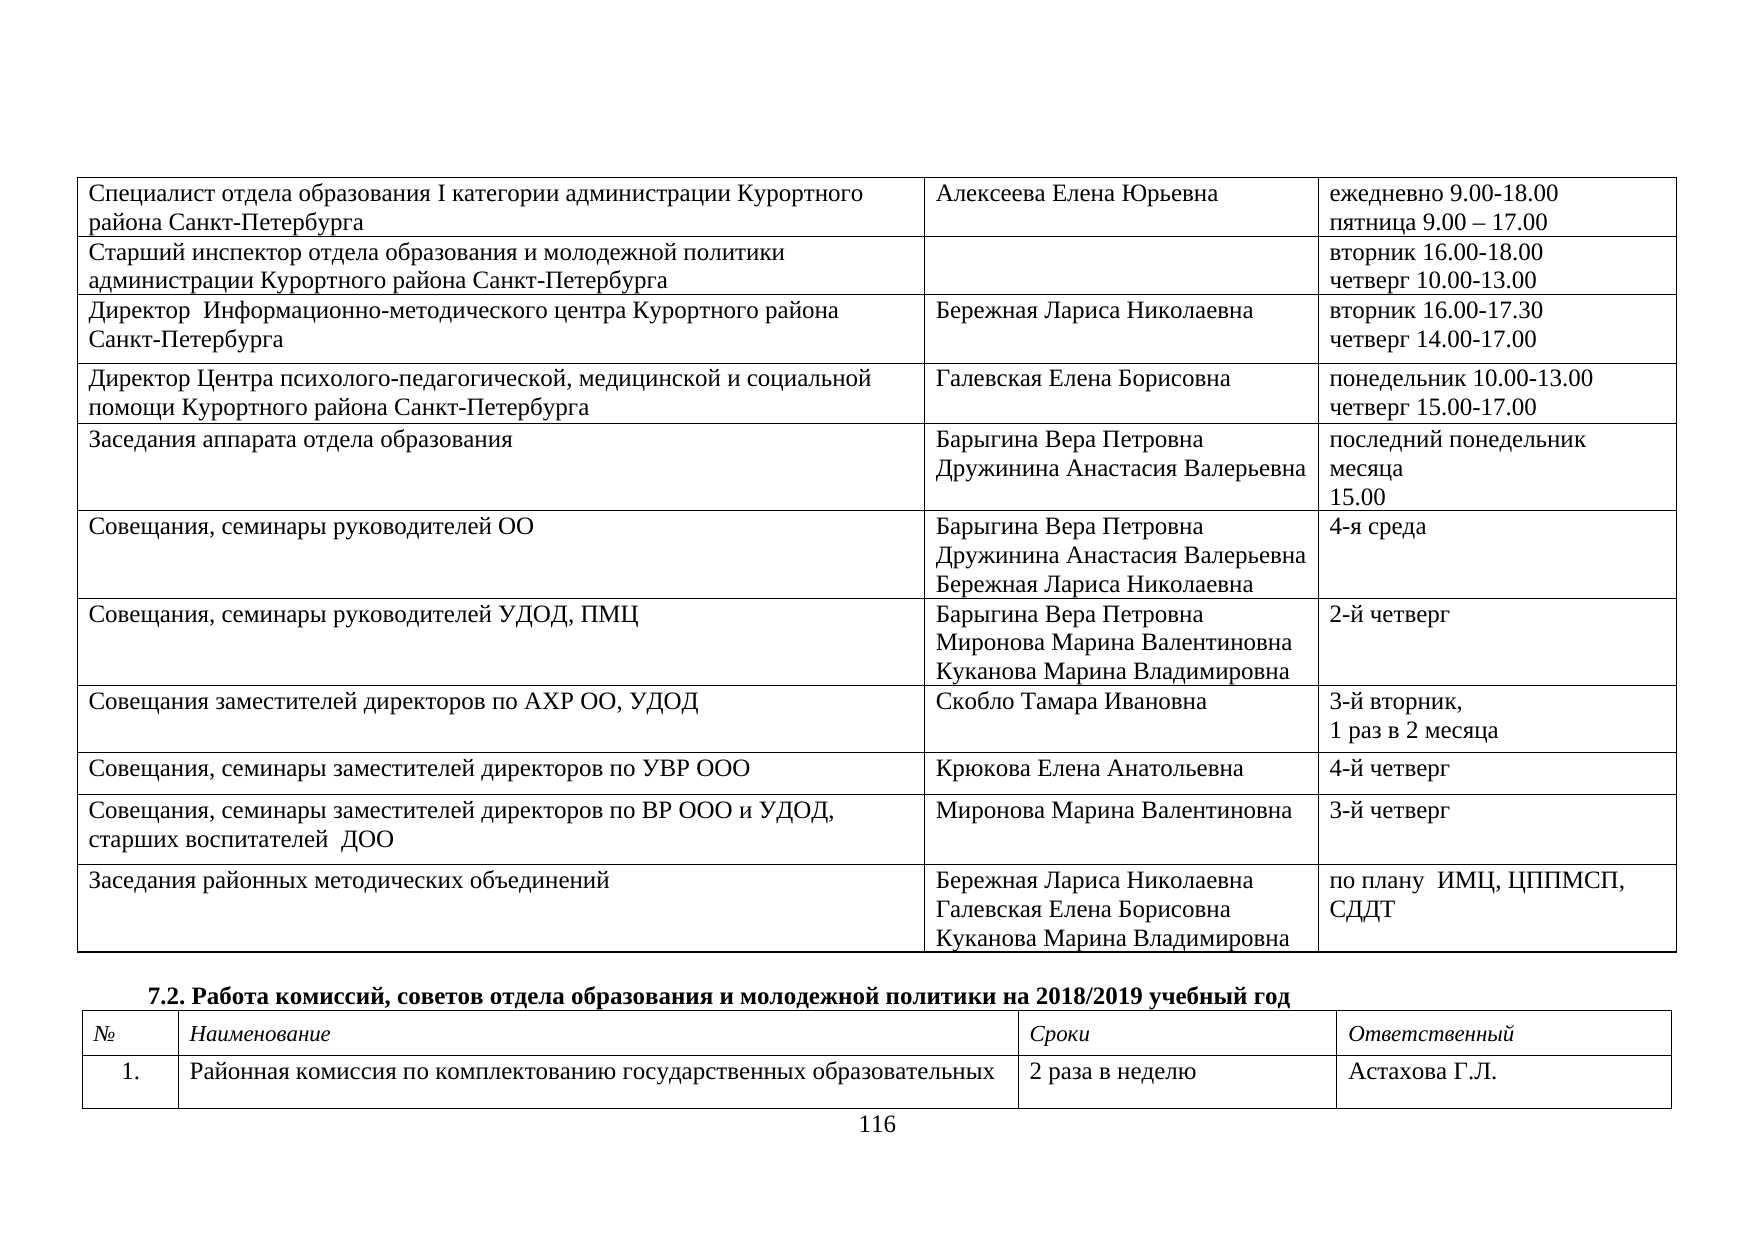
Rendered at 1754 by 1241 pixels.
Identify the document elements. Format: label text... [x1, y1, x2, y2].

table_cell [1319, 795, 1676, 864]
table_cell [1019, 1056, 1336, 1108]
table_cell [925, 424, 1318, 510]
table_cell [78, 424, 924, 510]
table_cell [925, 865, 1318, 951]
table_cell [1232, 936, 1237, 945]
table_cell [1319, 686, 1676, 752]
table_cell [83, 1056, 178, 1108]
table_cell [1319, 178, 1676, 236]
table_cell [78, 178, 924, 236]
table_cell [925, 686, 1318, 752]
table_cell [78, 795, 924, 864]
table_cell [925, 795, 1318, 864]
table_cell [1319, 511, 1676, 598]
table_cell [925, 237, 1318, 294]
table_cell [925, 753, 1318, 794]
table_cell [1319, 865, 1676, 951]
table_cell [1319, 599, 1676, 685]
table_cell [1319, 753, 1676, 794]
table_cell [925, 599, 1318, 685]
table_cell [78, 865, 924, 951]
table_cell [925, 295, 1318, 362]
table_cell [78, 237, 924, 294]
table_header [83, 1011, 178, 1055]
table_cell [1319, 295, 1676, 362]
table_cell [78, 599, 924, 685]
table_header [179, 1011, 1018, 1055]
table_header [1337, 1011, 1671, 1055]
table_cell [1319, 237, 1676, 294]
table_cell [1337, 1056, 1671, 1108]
text 7.2. Работа комиссий, советов отдела образования и молодежной политики на 2018/2019 учебный год [148, 981, 1636, 1010]
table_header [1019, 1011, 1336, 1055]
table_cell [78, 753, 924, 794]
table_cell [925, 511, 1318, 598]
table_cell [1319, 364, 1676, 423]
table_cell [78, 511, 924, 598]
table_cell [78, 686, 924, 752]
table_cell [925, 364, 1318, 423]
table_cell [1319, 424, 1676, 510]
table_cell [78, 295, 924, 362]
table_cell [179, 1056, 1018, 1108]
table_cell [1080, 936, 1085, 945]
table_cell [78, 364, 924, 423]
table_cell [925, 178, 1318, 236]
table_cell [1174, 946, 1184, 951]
